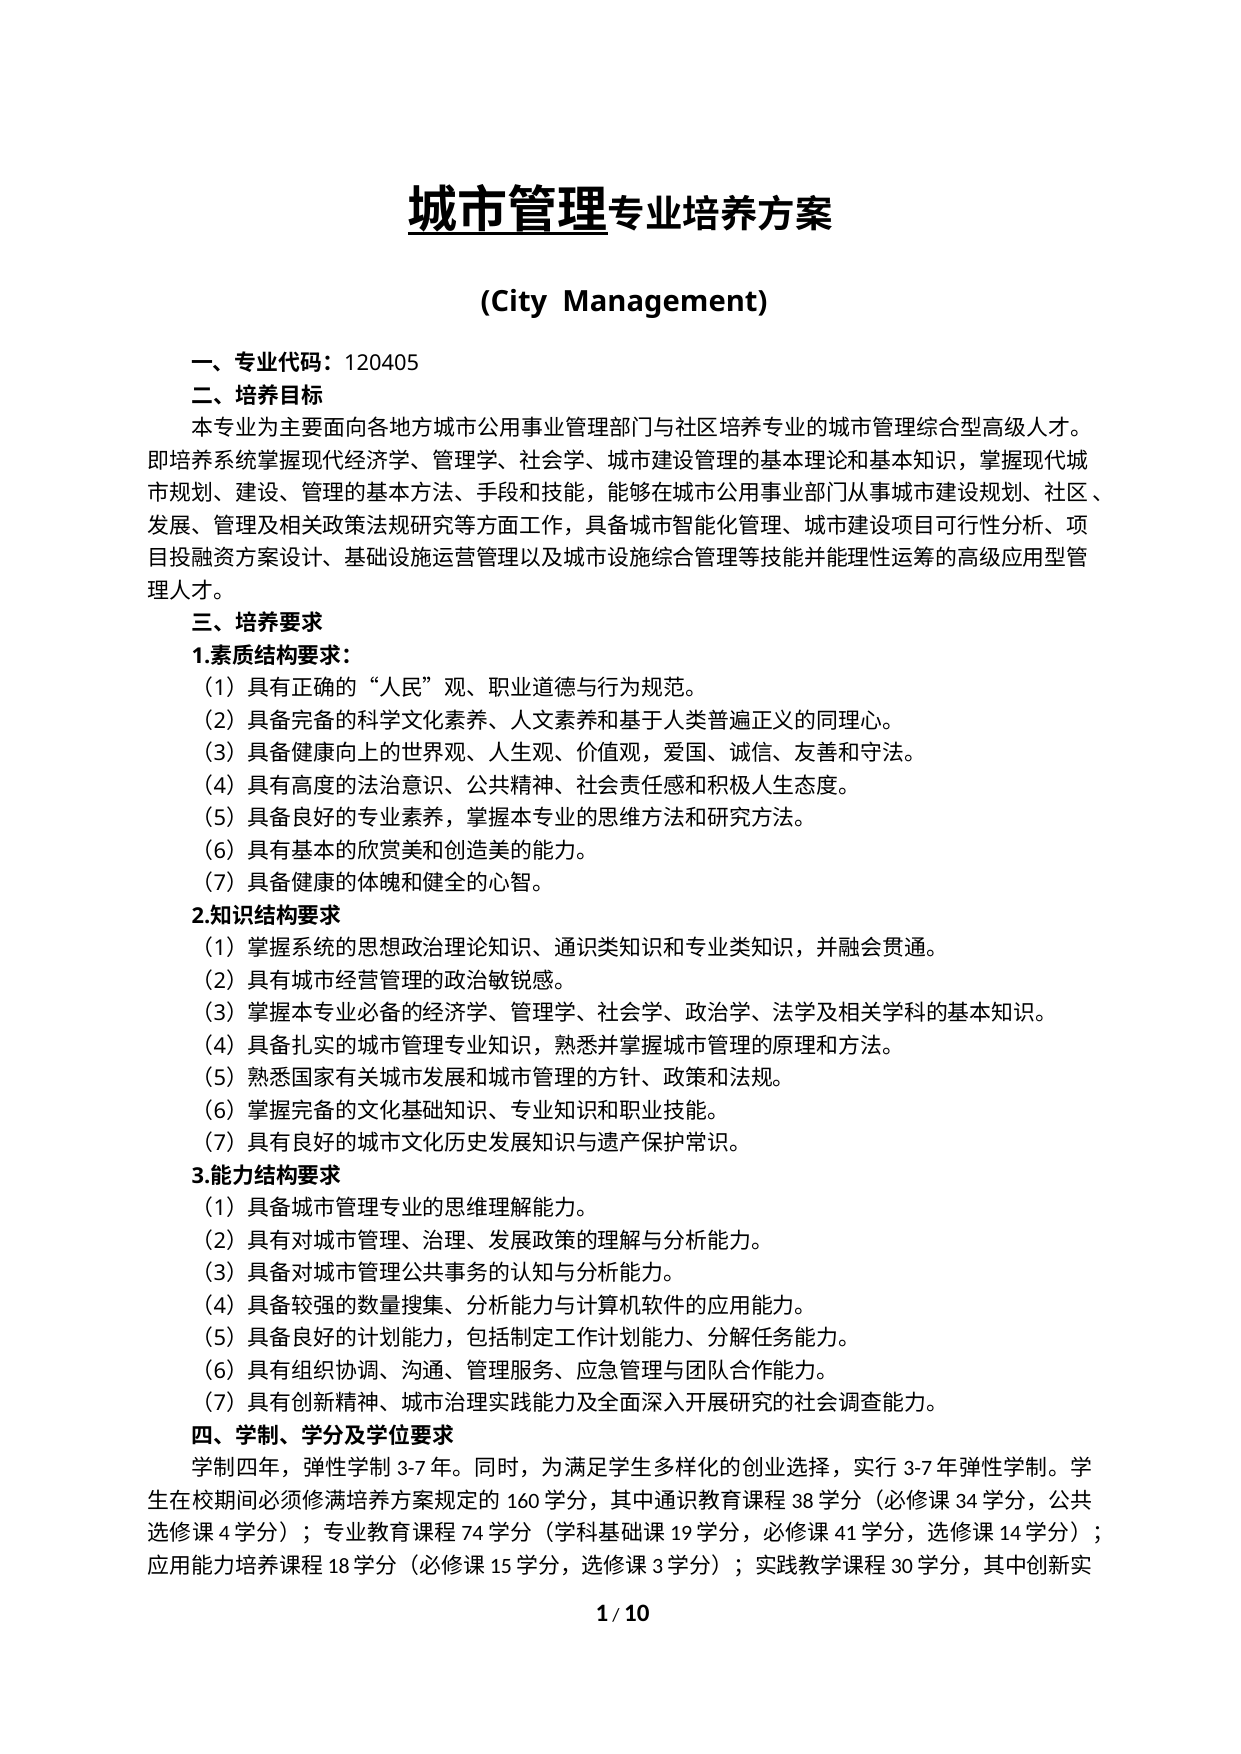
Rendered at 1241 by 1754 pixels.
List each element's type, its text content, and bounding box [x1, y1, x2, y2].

text （6）掌握完备的文化基础知识、专业知识和职业技能。 [148, 1092, 1092, 1125]
text 本专业为主要面向各地方城市公用事业管理部门与社区培养专业的城市管理综合型高级人才。即培养系统掌握现代经济学、管理学、社会学、城市建设管理的基本理论和基本知识，掌握现代城市规划、建设、管理的基本方法、手段和技能，能够在城市公用事业部门从事城市建设规划、社区、发展、管理及相关政策法规研究等方面工作，具备城市智能化管理、城市建设项目可行性分析、项目投融资方案设计、基础设施运营管理以及城市设施综合管理等技能并能理性运筹的高级应用型管理人才。 [148, 410, 1092, 605]
text 3.能力结构要求 [148, 1157, 1092, 1190]
text （2）具备完备的科学文化素养、人文素养和基于人类普遍正义的同理心。 [148, 702, 1092, 735]
text （1）具有正确的“人民”观、职业道德与行为规范。 [148, 670, 1092, 702]
text 城市管理专业培养方案 [148, 157, 1092, 255]
text 2.知识结构要求 [148, 897, 1092, 930]
text （4）具有高度的法治意识、公共精神、社会责任感和积极人生态度。 [148, 767, 1092, 800]
text （6）具有组织协调、沟通、管理服务、应急管理与团队合作能力。 [148, 1352, 1092, 1385]
text （4）具备扎实的城市管理专业知识，熟悉并掌握城市管理的原理和方法。 [148, 1027, 1092, 1060]
text 三、培养要求 [148, 605, 1092, 637]
text （7）具备健康的体魄和健全的心智。 [148, 865, 1092, 897]
text （1）具备城市管理专业的思维理解能力。 [148, 1190, 1092, 1222]
text （1）掌握系统的思想政治理论知识、通识类知识和专业类知识，并融会贯通。 [148, 930, 1092, 962]
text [148, 1450, 1092, 1580]
text （3）具备对城市管理公共事务的认知与分析能力。 [148, 1255, 1092, 1287]
text (City Management) [148, 267, 1092, 332]
text （3）具备健康向上的世界观、人生观、价值观，爱国、诚信、友善和守法。 [148, 735, 1092, 767]
text （5）具备良好的计划能力，包括制定工作计划能力、分解任务能力。 [148, 1320, 1092, 1352]
text （2）具有城市经营管理的政治敏锐感。 [148, 962, 1092, 995]
text （6）具有基本的欣赏美和创造美的能力。 [148, 832, 1092, 865]
text （5）具备良好的专业素养，掌握本专业的思维方法和研究方法。 [148, 800, 1092, 832]
text （4）具备较强的数量搜集、分析能力与计算机软件的应用能力。 [148, 1287, 1092, 1320]
text （2）具有对城市管理、治理、发展政策的理解与分析能力。 [148, 1222, 1092, 1255]
text （7）具有创新精神、城市治理实践能力及全面深入开展研究的社会调查能力。 [148, 1385, 1092, 1417]
text 1.素质结构要求： [148, 637, 1092, 670]
text 一、专业代码：120405 [148, 345, 1092, 377]
text （3）掌握本专业必备的经济学、管理学、社会学、政治学、法学及相关学科的基本知识。 [148, 995, 1092, 1027]
text 四、学制、学分及学位要求 [148, 1417, 1092, 1450]
text （5）熟悉国家有关城市发展和城市管理的方针、政策和法规。 [148, 1060, 1092, 1092]
text 二、培养目标 [148, 377, 1092, 410]
text （7）具有良好的城市文化历史发展知识与遗产保护常识。 [148, 1125, 1092, 1157]
